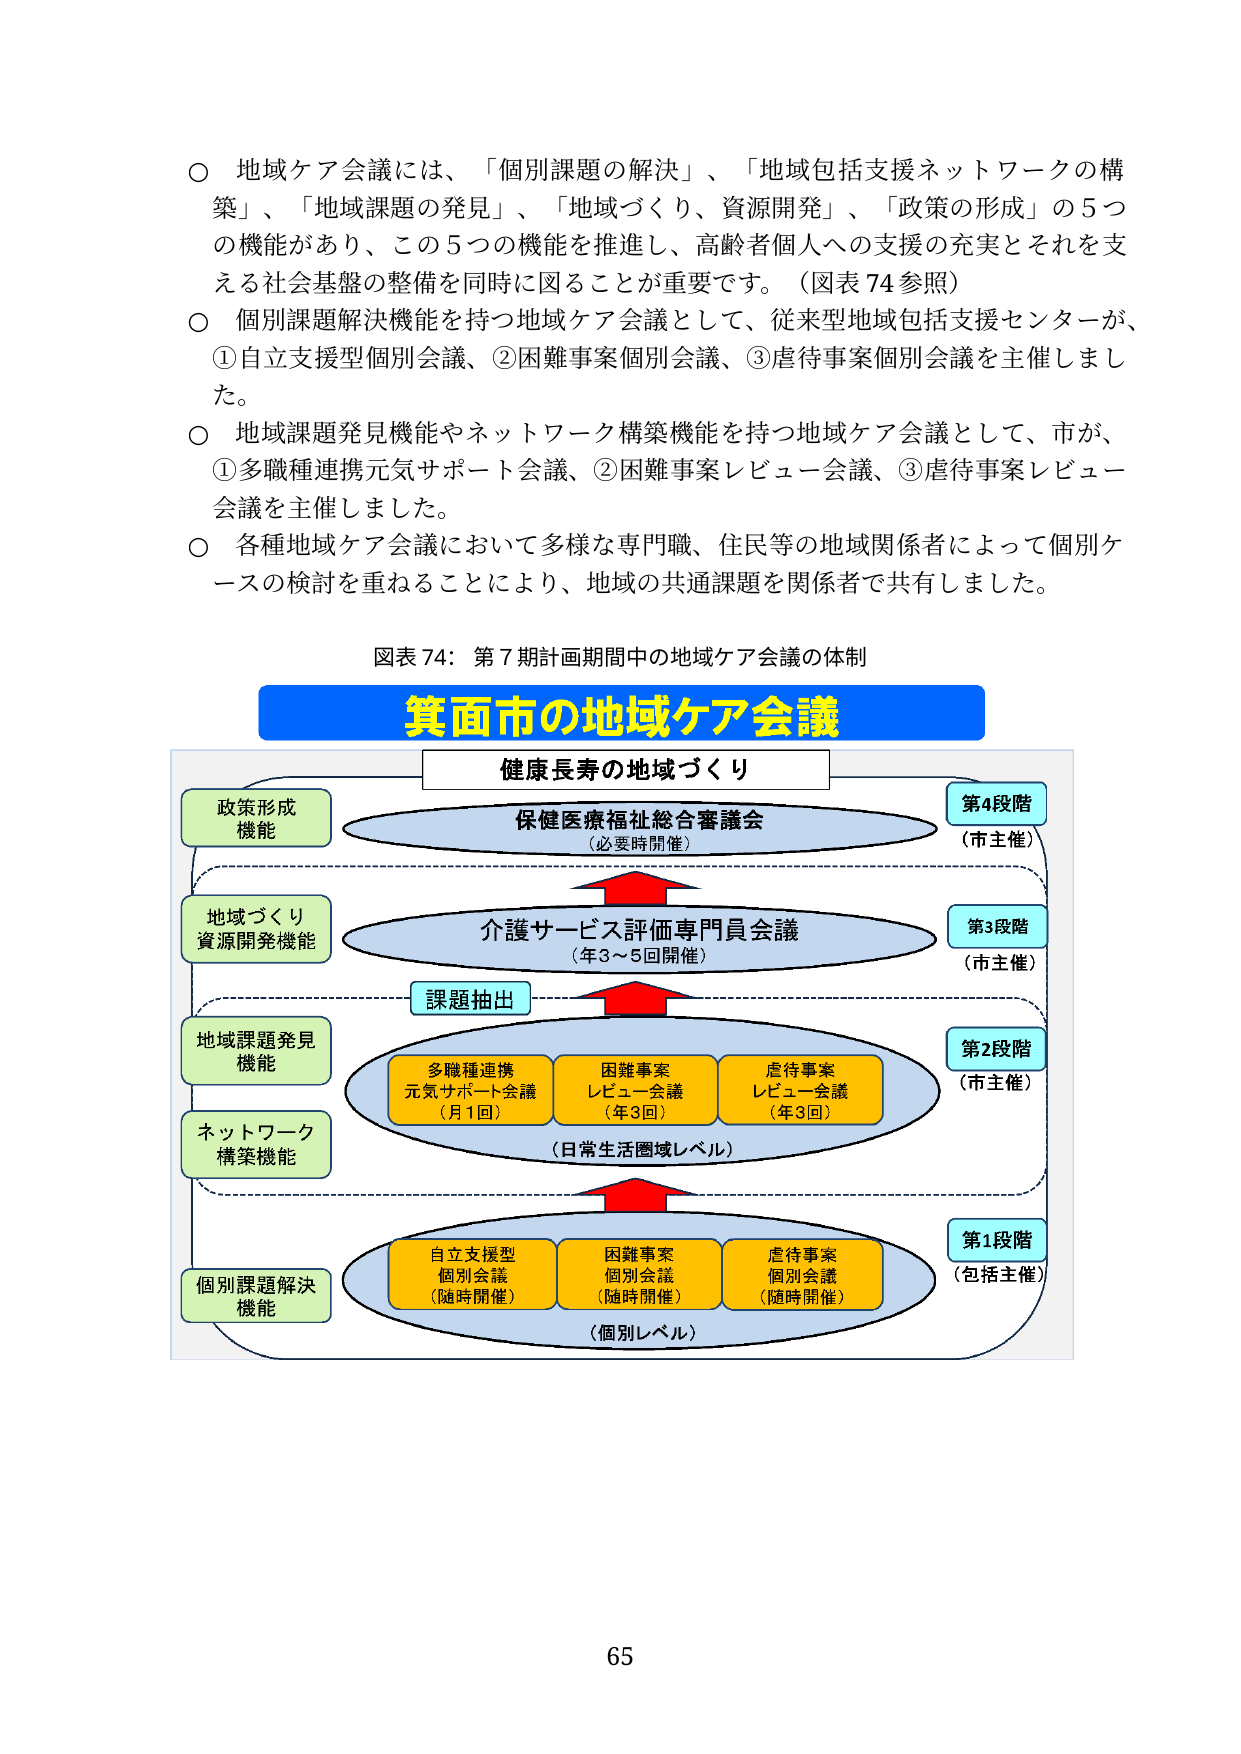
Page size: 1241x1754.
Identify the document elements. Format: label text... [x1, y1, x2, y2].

text ○ 地域課題発見機能やネットワーク構築機能を持つ地域ケア会議として、市が、①多職種連携元気サポート会議、②困難事案レビュー会議、③虐待事案レビュー会議を主催しました。 [187, 412, 1128, 525]
text ○ 各種地域ケア会議において多様な専門職、住民等の地域関係者によって個別ケースの検討を重ねることにより、地域の共通課題を関係者で共有しました。 [187, 525, 1128, 600]
text ○ 個別課題解決機能を持つ地域ケア会議として、従来型地域包括支援センターが、①自立支援型個別会議、②困難事案個別会議、③虐待事案個別会議を主催しました。 [187, 300, 1128, 412]
text ○ 地域ケア会議には、「個別課題の解決」、「地域包括支援ネットワークの構築」、「地域課題の発見」、「地域づくり、資源開発」、「政策の形成」の５つの機能があり、この５つの機能を推進し、高齢者個人への支援の充実とそれを支える社会基盤の整備を同時に図ることが重要です。（図表74参照） [187, 150, 1128, 300]
text 図表74： 第７期計画期間中の地域ケア会議の体制 [112, 637, 1128, 675]
picture [156, 675, 1085, 1370]
